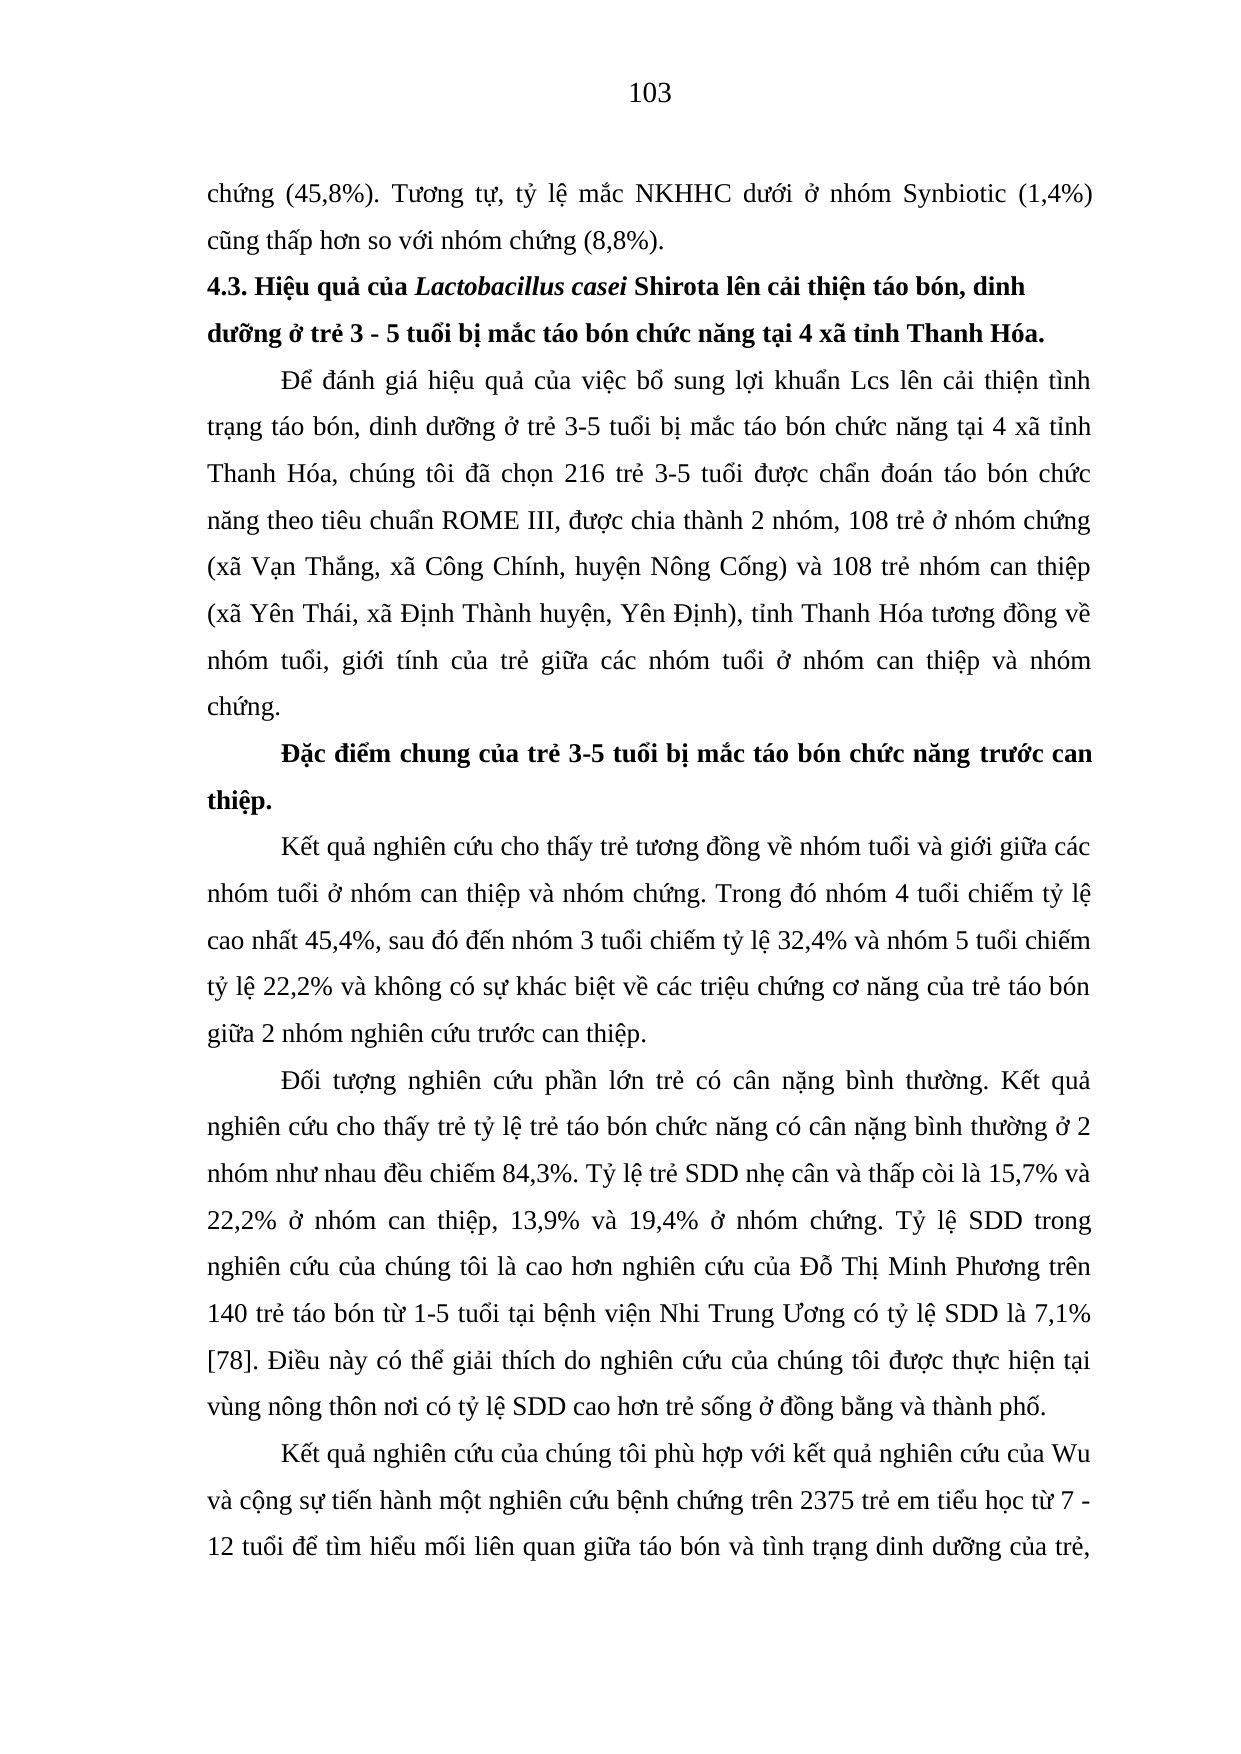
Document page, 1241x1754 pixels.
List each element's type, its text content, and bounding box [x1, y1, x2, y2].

text Đối tượng nghiên cứu phần lớn trẻ có cân nặng bình thường. Kết quả nghiên cứu cho thấy trẻ tỷ lệ trẻ táo bón chức năng có cân nặng bình thường ở 2 nhóm như nhau đều chiếm 84,3%. Tỷ lệ trẻ SDD nhẹ cân và thấp còi là 15,7% và 22,2% ở nhóm can thiệp, 13,9% và 19,4% ở nhóm chứng. Tỷ lệ SDD trong nghiên cứu của chúng tôi là cao hơn nghiên cứu của Đỗ Thị Minh Phương trên 140 trẻ táo bón từ 1-5 tuổi tại bệnh viện Nhi Trung Ương có tỷ lệ SDD là 7,1% [78]. Điều này có thể giải thích do nghiên cứu của chúng tôi được thực hiện tại vùng nông thôn nơi có tỷ lệ SDD cao hơn trẻ sống ở đồng bằng và thành phố. [207, 1064, 1092, 1422]
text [207, 1437, 1092, 1562]
text Để đánh giá hiệu quả của việc bổ sung lợi khuẩn Lcs lên cải thiện tình trạng táo bón, dinh dưỡng ở trẻ 3-5 tuổi bị mắc táo bón chức năng tại 4 xã tỉnh Thanh Hóa, chúng tôi đã chọn 216 trẻ 3-5 tuổi được chẩn đoán táo bón chức năng theo tiêu chuẩn ROME III, được chia thành 2 nhóm, 108 trẻ ở nhóm chứng (xã Vạn Thắng, xã Công Chính, huyện Nông Cống) và 108 trẻ nhóm can thiệp (xã Yên Thái, xã Định Thành huyện, Yên Định), tỉnh Thanh Hóa tương đồng về nhóm tuổi, giới tính của trẻ giữa các nhóm tuổi ở nhóm can thiệp và nhóm chứng. [207, 364, 1092, 722]
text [207, 177, 1092, 255]
text Kết quả nghiên cứu cho thấy trẻ tương đồng về nhóm tuổi và giới giữa các nhóm tuổi ở nhóm can thiệp và nhóm chứng. Trong đó nhóm 4 tuổi chiếm tỷ lệ cao nhất 45,4%, sau đó đến nhóm 3 tuổi chiếm tỷ lệ 32,4% và nhóm 5 tuổi chiếm tỷ lệ 22,2% và không có sự khác biệt về các triệu chứng cơ năng của trẻ táo bón giữa 2 nhóm nghiên cứu trước can thiệp. [207, 831, 1092, 1048]
text 4.3. Hiệu quả của Lactobacillus casei Shirota lên cải thiện táo bón, dinh dưỡng ở trẻ 3 - 5 tuổi bị mắc táo bón chức năng tại 4 xã tỉnh Thanh Hóa. [207, 271, 1092, 348]
text Đặc điểm chung của trẻ 3-5 tuổi bị mắc táo bón chức năng trước can thiệp. [207, 737, 1092, 815]
